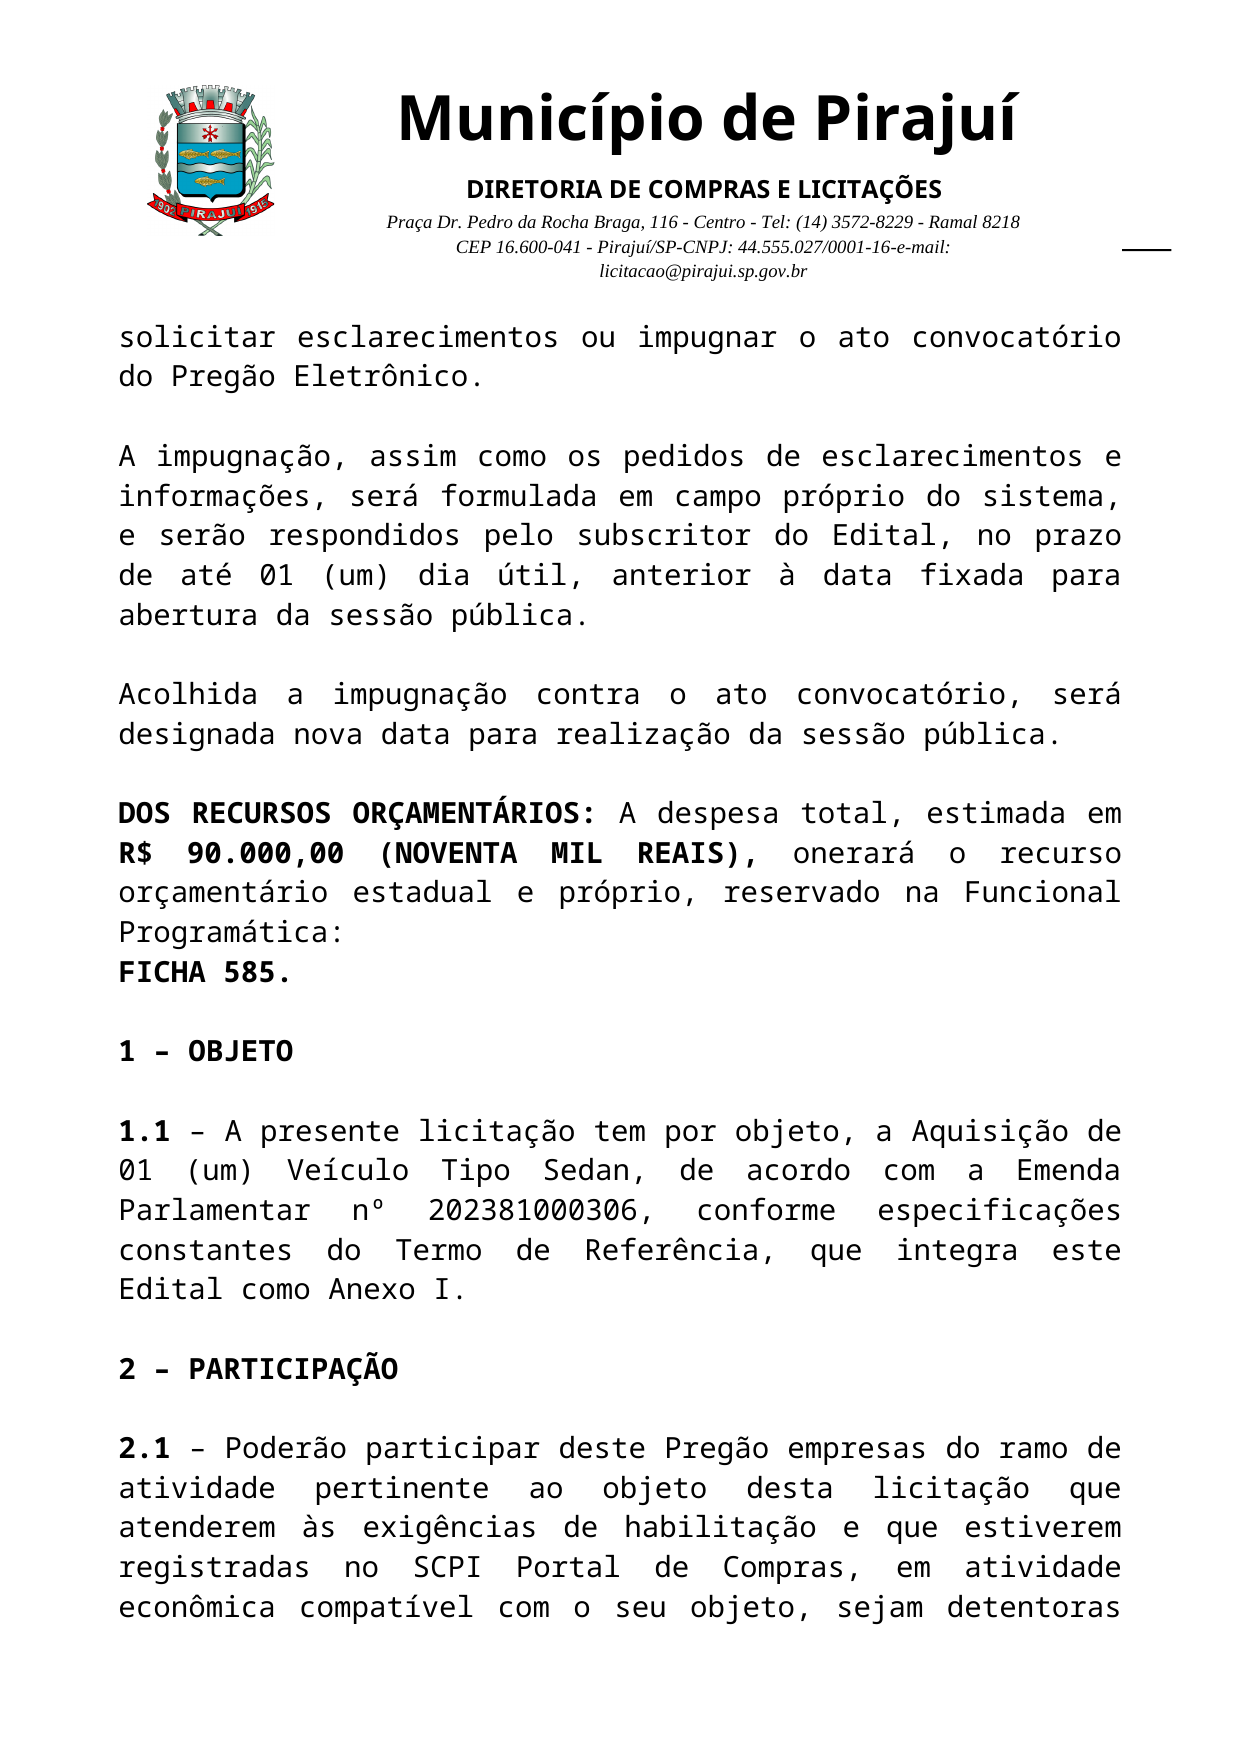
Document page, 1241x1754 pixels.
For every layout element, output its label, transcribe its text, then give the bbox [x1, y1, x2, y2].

picture [147, 85, 275, 236]
text DOS RECURSOS ORÇAMENTÁRIOS: A despesa total, estimada em R$ 90.000,00 (NOVENTA MIL REAIS), onerará o recurso orçamentário estadual e próprio, reservado na Funcional Programática: [118, 792, 1122, 951]
text Acolhida a impugnação contra o ato convocatório, será designada nova data para realização da sessão pública. [118, 673, 1122, 753]
text 2 – PARTICIPAÇÃO [118, 1348, 1122, 1388]
text A impugnação, assim como os pedidos de esclarecimentos e informações, será formulada em campo próprio do sistema, e serão respondidos pelo subscritor do Edital, no prazo de até 01 (um) dia útil, anterior à data fixada para abertura da sessão pública. [118, 435, 1122, 633]
text 1.1 – A presente licitação tem por objeto, a Aquisição de 01 (um) Veículo Tipo Sedan, de acordo com a Emenda Parlamentar nº 202381000306, conforme especificações constantes do Termo de Referência, que integra este Edital como Anexo I. [118, 1110, 1122, 1308]
text FICHA 585. [118, 951, 1122, 991]
text 1 – OBJETO [118, 1030, 1122, 1070]
